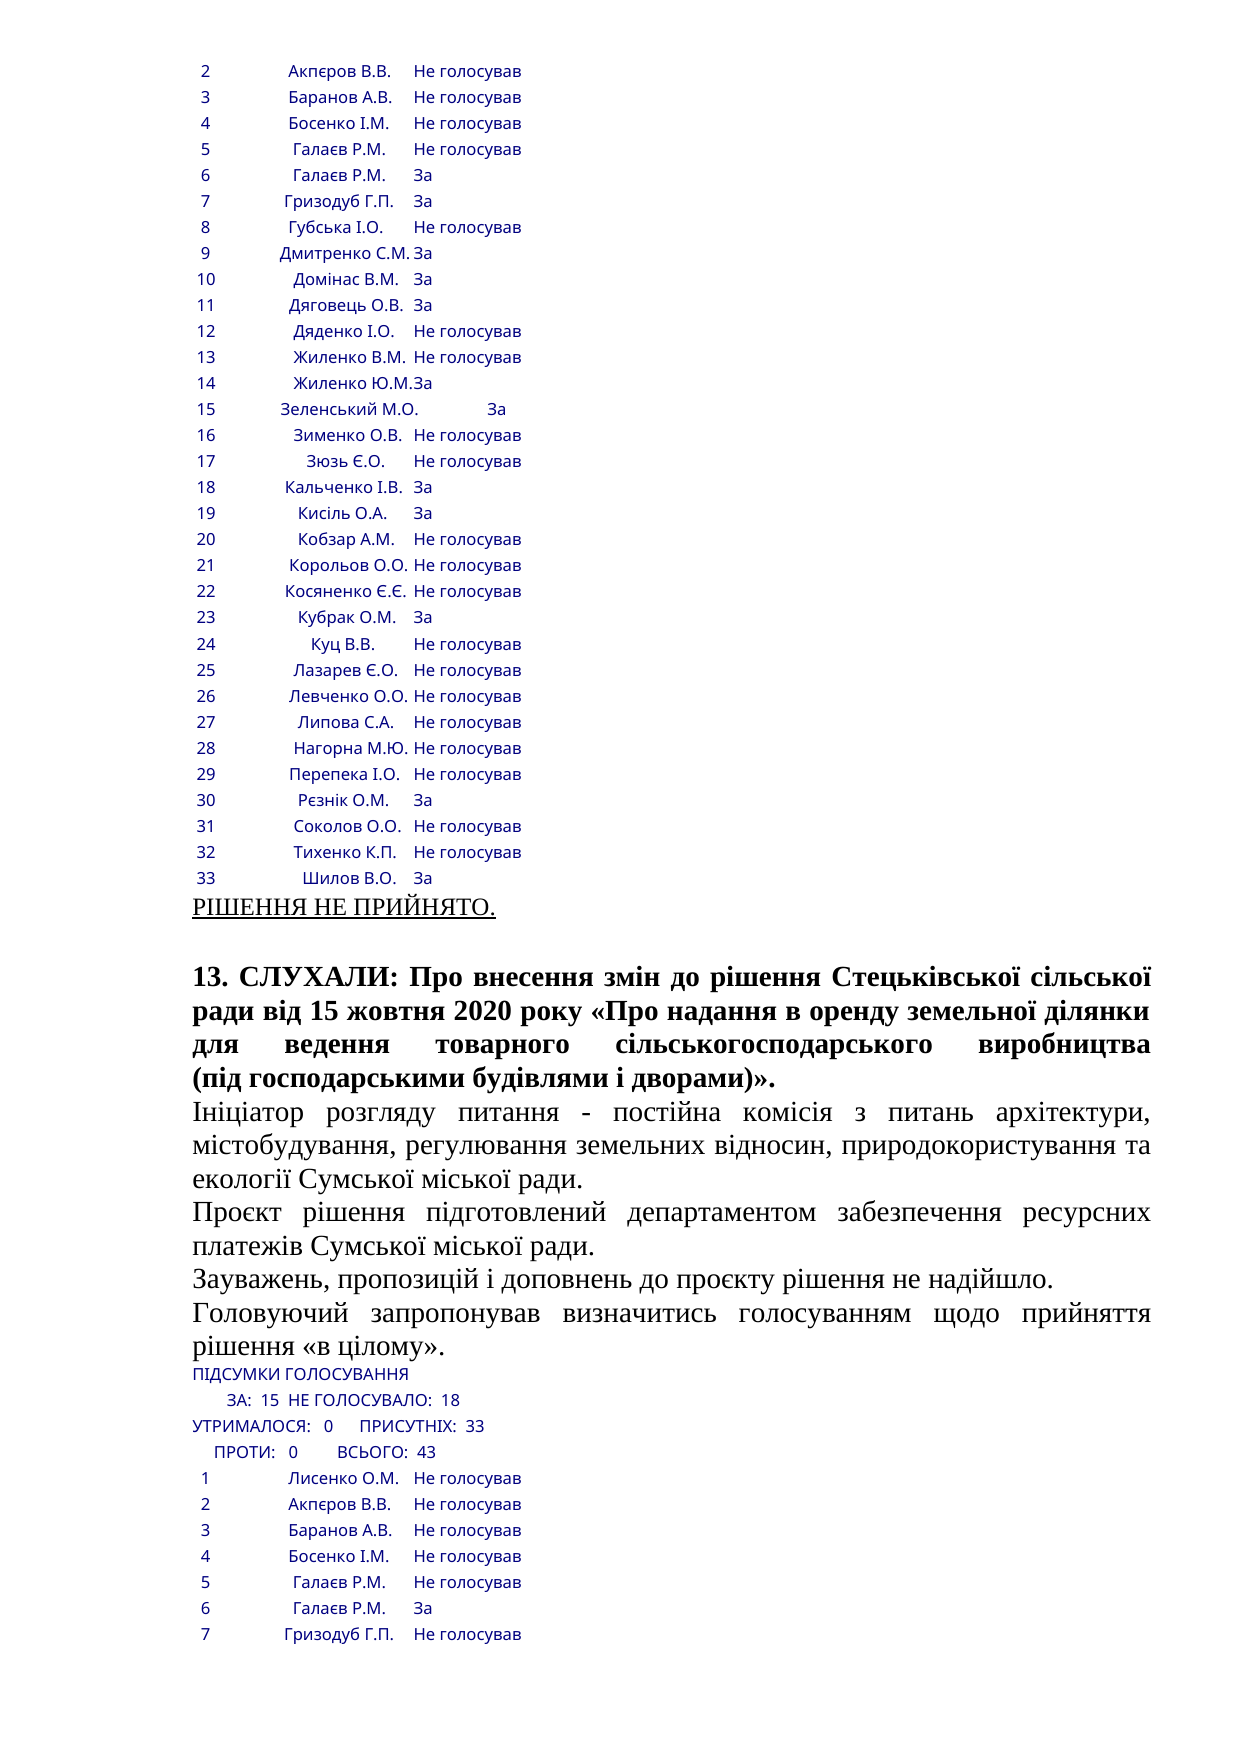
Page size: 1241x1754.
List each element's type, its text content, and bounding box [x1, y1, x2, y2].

text 24 Куц В.В. Не голосував [192, 632, 1152, 655]
text 5 Галаєв Р.М. Не голосував [192, 1570, 1152, 1593]
text 2 Акпєров В.В. Не голосував [192, 59, 1152, 82]
text 32 Тихенко К.П. Не голосував [192, 840, 1152, 863]
text 12 Дяденко І.О. Не голосував [192, 319, 1152, 342]
text 33 Шилов В.О. За [192, 866, 1152, 889]
text 5 Галаєв Р.М. Не голосував [192, 137, 1152, 160]
text 30 Рєзнік О.М. За [192, 788, 1152, 811]
text 1 Лисенко О.М. Не голосував [192, 1466, 1152, 1489]
text 11 Дяговець О.В. За [192, 293, 1152, 316]
text Головуючий запропонував визначитись голосуванням щодо прийняття рішення «в цілому». [192, 1295, 1152, 1362]
text 23 Кубрак О.М. За [192, 606, 1152, 629]
text ПРОТИ: 0 ВСЬОГО: 43 [192, 1440, 1152, 1463]
text 8 Губська І.О. Не голосував [192, 215, 1152, 238]
text Проєкт рішення підготовлений департаментом забезпечення ресурсних платежів Сумської міської ради. [192, 1194, 1152, 1261]
text ЗА: 15 НЕ ГОЛОСУВАЛО: 18 [192, 1388, 1152, 1411]
text 15 Зеленський М.О. За [192, 398, 1152, 420]
text 26 Левченко О.О. Не голосував [192, 684, 1152, 707]
text 7 Гризодуб Г.П. Не голосував [192, 1622, 1152, 1645]
text 2 Акпєров В.В. Не голосував [192, 1492, 1152, 1515]
text 16 Зименко О.В. Не голосував [192, 424, 1152, 446]
text 4 Босенко І.М. Не голосував [192, 1544, 1152, 1567]
text 3 Баранов А.В. Не голосував [192, 1518, 1152, 1541]
text 31 Соколов О.О. Не голосував [192, 814, 1152, 837]
text 22 Косяненко Є.Є. Не голосував [192, 580, 1152, 603]
text 18 Кальченко І.В. За [192, 476, 1152, 498]
text 6 Галаєв Р.М. За [192, 163, 1152, 186]
text 7 Гризодуб Г.П. За [192, 189, 1152, 212]
text 6 Галаєв Р.М. За [192, 1596, 1152, 1619]
text 4 Босенко І.М. Не голосував [192, 111, 1152, 134]
text 28 Нагорна М.Ю. Не голосував [192, 736, 1152, 759]
text 21 Корольов О.О. Не голосував [192, 554, 1152, 577]
text Зауважень, пропозицій і доповнень до проєкту рішення не надійшло. [192, 1261, 1152, 1295]
text 14 Жиленко Ю.М. За [192, 372, 1152, 394]
text 25 Лазарев Є.О. Не голосував [192, 658, 1152, 681]
text 20 Кобзар А.М. Не голосував [192, 528, 1152, 551]
text 9 Дмитренко С.М. За [192, 241, 1152, 264]
text РІШЕННЯ НЕ ПРИЙНЯТО. [192, 892, 1152, 921]
text 27 Липова С.А. Не голосував [192, 710, 1152, 733]
text 10 Домінас В.М. За [192, 267, 1152, 290]
text 3 Баранов А.В. Не голосував [192, 85, 1152, 108]
text УТРИМАЛОСЯ: 0 ПРИСУТНІХ: 33 [192, 1414, 1152, 1437]
text 17 Зюзь Є.О. Не голосував [192, 450, 1152, 472]
text 13 Жиленко В.М. Не голосував [192, 346, 1152, 368]
text 19 Кисіль О.А. За [192, 502, 1152, 524]
text 13. СЛУХАЛИ: Про внесення змін до рішення Стецьківської сільської ради від 15 жовтня 2020 року «Про надання в оренду земельної ділянки для ведення товарного сільськогосподарського виробництва (під господарськими будівлями і дворами)». [192, 959, 1152, 1094]
text 29 Перепека І.О. Не голосував [192, 762, 1152, 785]
text ПІДСУМКИ ГОЛОСУВАННЯ [192, 1362, 1152, 1385]
text Ініціатор розгляду питання - постійна комісія з питань архітектури, містобудування, регулювання земельних відносин, природокористування та екології Сумської міської ради. [192, 1094, 1152, 1194]
